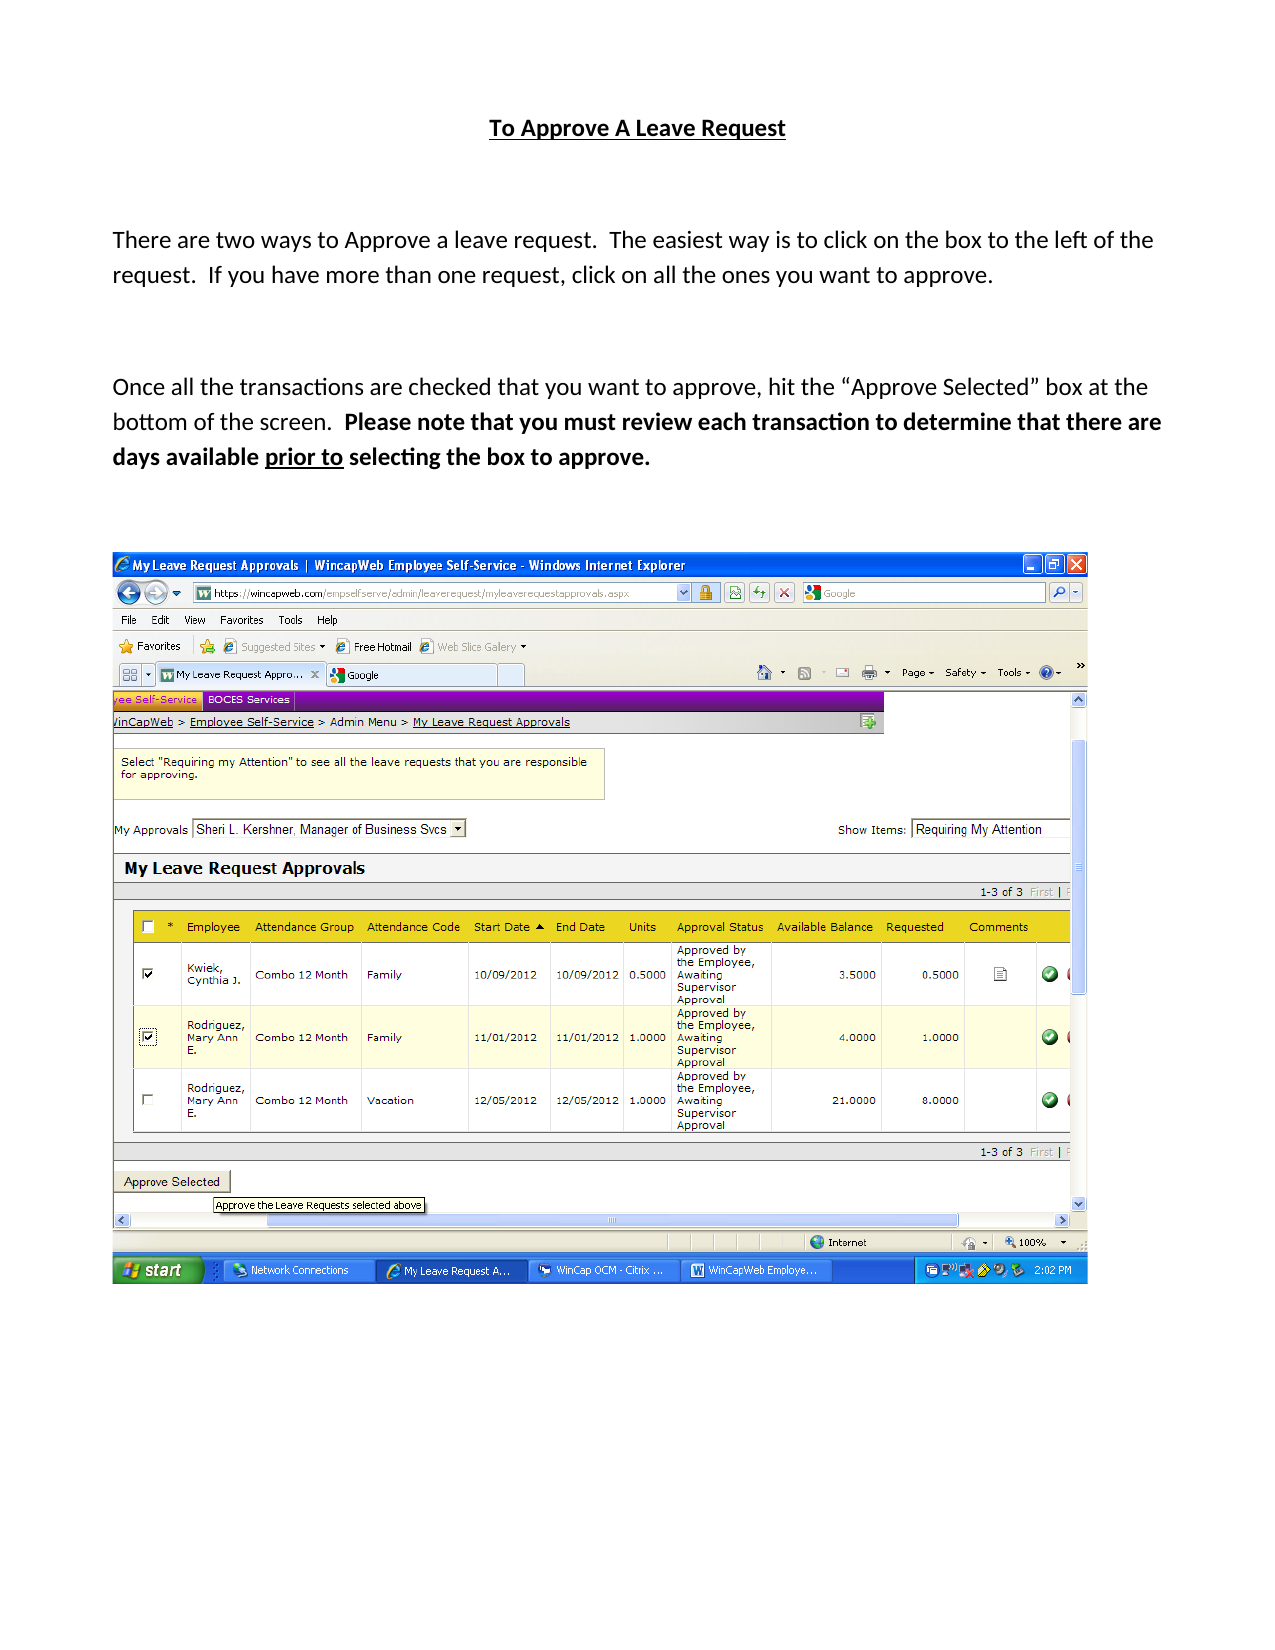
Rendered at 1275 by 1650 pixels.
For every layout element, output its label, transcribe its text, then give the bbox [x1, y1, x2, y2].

picture [112, 552, 1088, 1284]
text To Approve A Leave Request [112, 112, 1162, 143]
text There are two ways to Approve a leave request. The easiest way is to click on the box to the left of the request. If you have more than one request, click on all the ones you want to approve. [112, 224, 1162, 290]
text Once all the transactions are checked that you want to approve, hit the “Approve Selected” box at the bottom of the screen. Please note that you must review each transaction to determine that there are days available prior to selecting the box to approve. [112, 371, 1162, 471]
